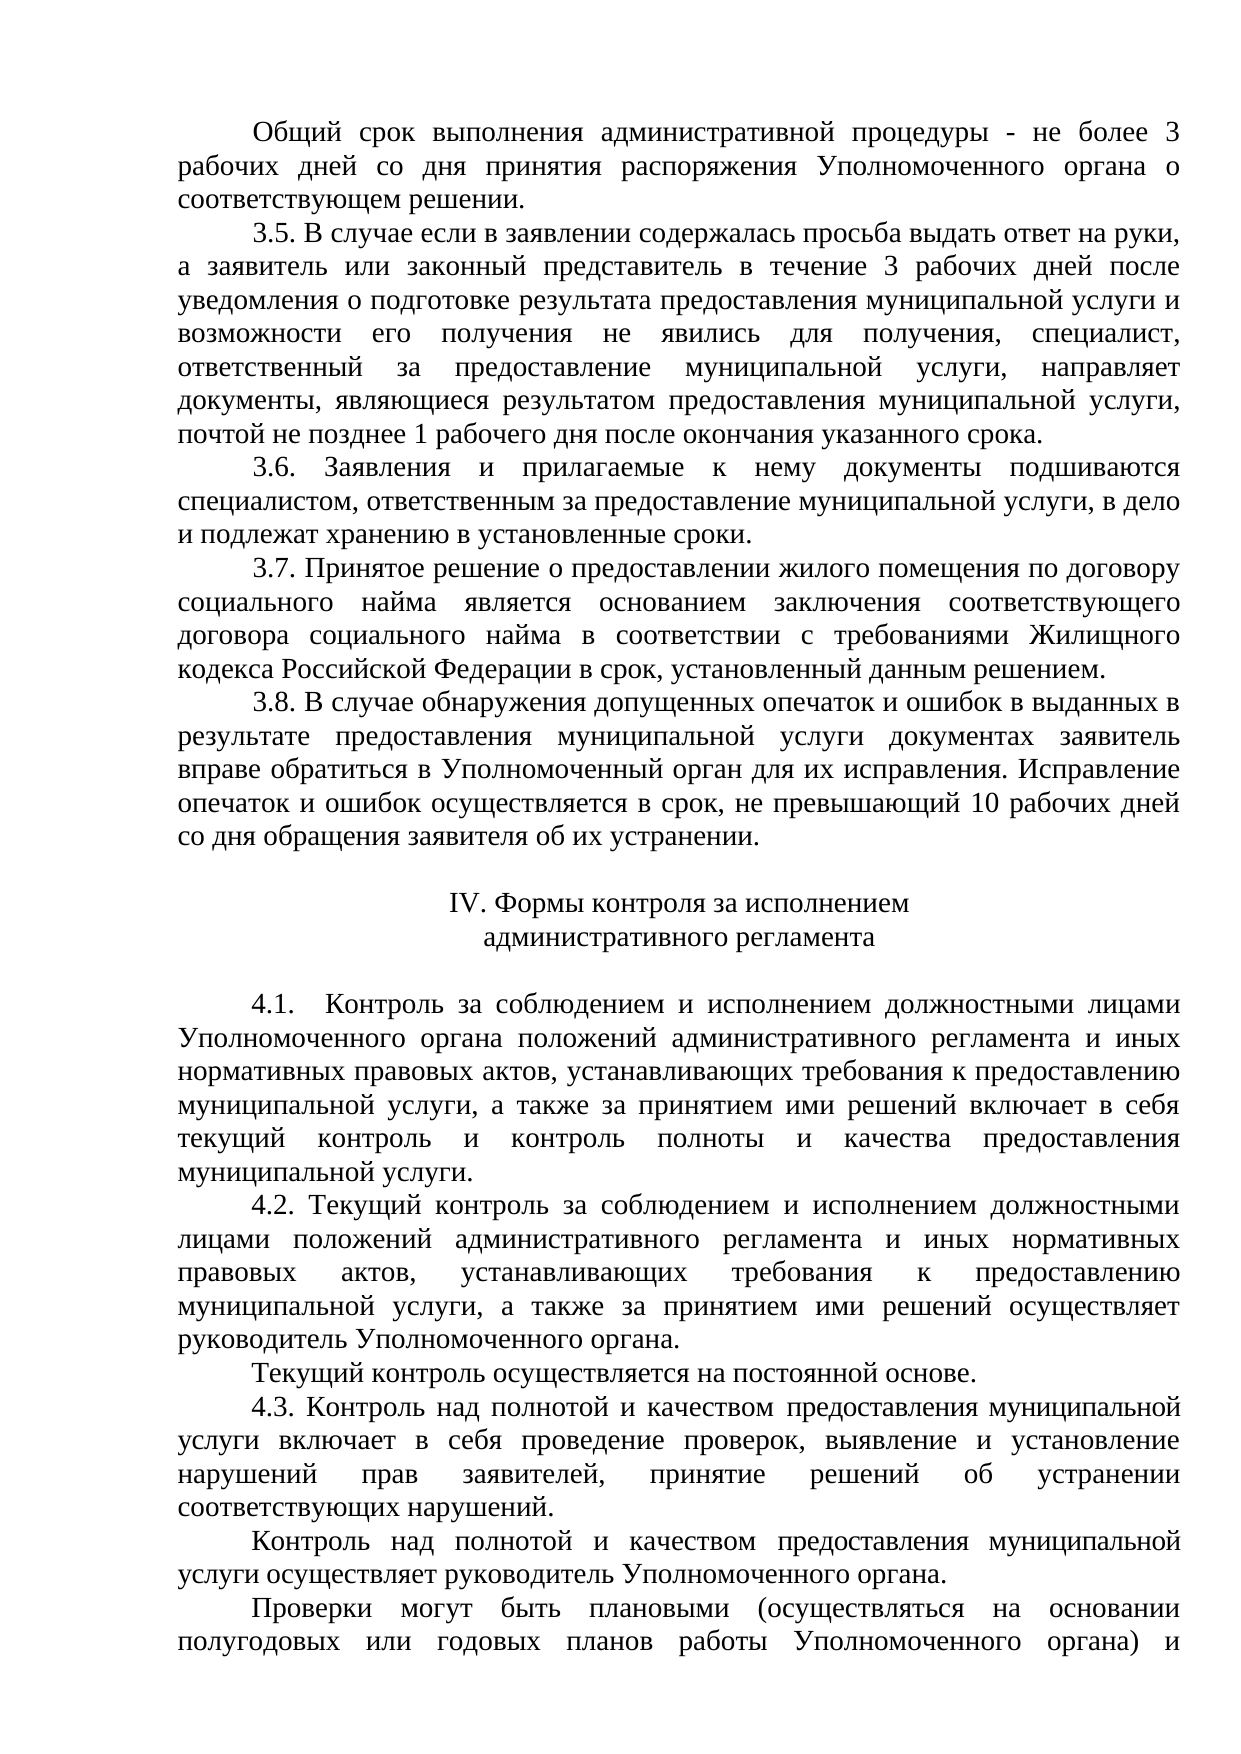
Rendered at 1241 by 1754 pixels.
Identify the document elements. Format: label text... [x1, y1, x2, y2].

text 4.3. Контроль над полнотой и качеством предоставления муниципальной услуги включает в себя проведение проверок, выявление и установление нарушений прав заявителей, принятие решений об устранении соответствующих нарушений. [177, 1389, 1181, 1523]
text Общий срок выполнения административной процедуры - не более 3 рабочих дней со дня принятия распоряжения Уполномоченного органа о соответствующем решении. [177, 114, 1181, 215]
text Контроль над полнотой и качеством предоставления муниципальной услуги осуществляет руководитель Уполномоченного органа. [177, 1523, 1181, 1590]
text Текущий контроль осуществляется на постоянной основе. [177, 1355, 1181, 1389]
text 3.8. В случае обнаружения допущенных опечаток и ошибок в выданных в результате предоставления муниципальной услуги документах заявитель вправе обратиться в Уполномоченный орган для их исправления. Исправление опечаток и ошибок осуществляется в срок, не превышающий 10 рабочих дней со дня обращения заявителя об их устранении. [177, 684, 1181, 852]
text 4.1. Контроль за соблюдением и исполнением должностными лицами Уполномоченного органа положений административного регламента и иных нормативных правовых актов, устанавливающих требования к предоставлению муниципальной услуги, а также за принятием ими решений включает в себя текущий контроль и контроль полноты и качества предоставления муниципальной услуги. [177, 986, 1181, 1187]
text 3.5. В случае если в заявлении содержалась просьба выдать ответ на руки, а заявитель или законный представитель в течение 3 рабочих дней после уведомления о подготовке результата предоставления муниципальной услуги и возможности его получения не явились для получения, специалист, ответственный за предоставление муниципальной услуги, направляет документы, являющиеся результатом предоставления муниципальной услуги, почтой не позднее 1 рабочего дня после окончания указанного срока. [177, 215, 1181, 449]
subtitle IV. Формы контроля за исполнением [177, 886, 1181, 919]
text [177, 1590, 1181, 1657]
text 4.2. Текущий контроль за соблюдением и исполнением должностными лицами положений административного регламента и иных нормативных правовых актов, устанавливающих требования к предоставлению муниципальной услуги, а также за принятием ими решений осуществляет руководитель Уполномоченного органа. [177, 1187, 1181, 1355]
text 3.7. Принятое решение о предоставлении жилого помещения по договору социального найма является основанием заключения соответствующего договора социального найма в соответствии с требованиями Жилищного кодекса Российской Федерации в срок, установленный данным решением. [177, 550, 1181, 684]
subtitle административного регламента [177, 919, 1181, 953]
text 3.6. Заявления и прилагаемые к нему документы подшиваются специалистом, ответственным за предоставление муниципальной услуги, в дело и подлежат хранению в установленные сроки. [177, 449, 1181, 550]
